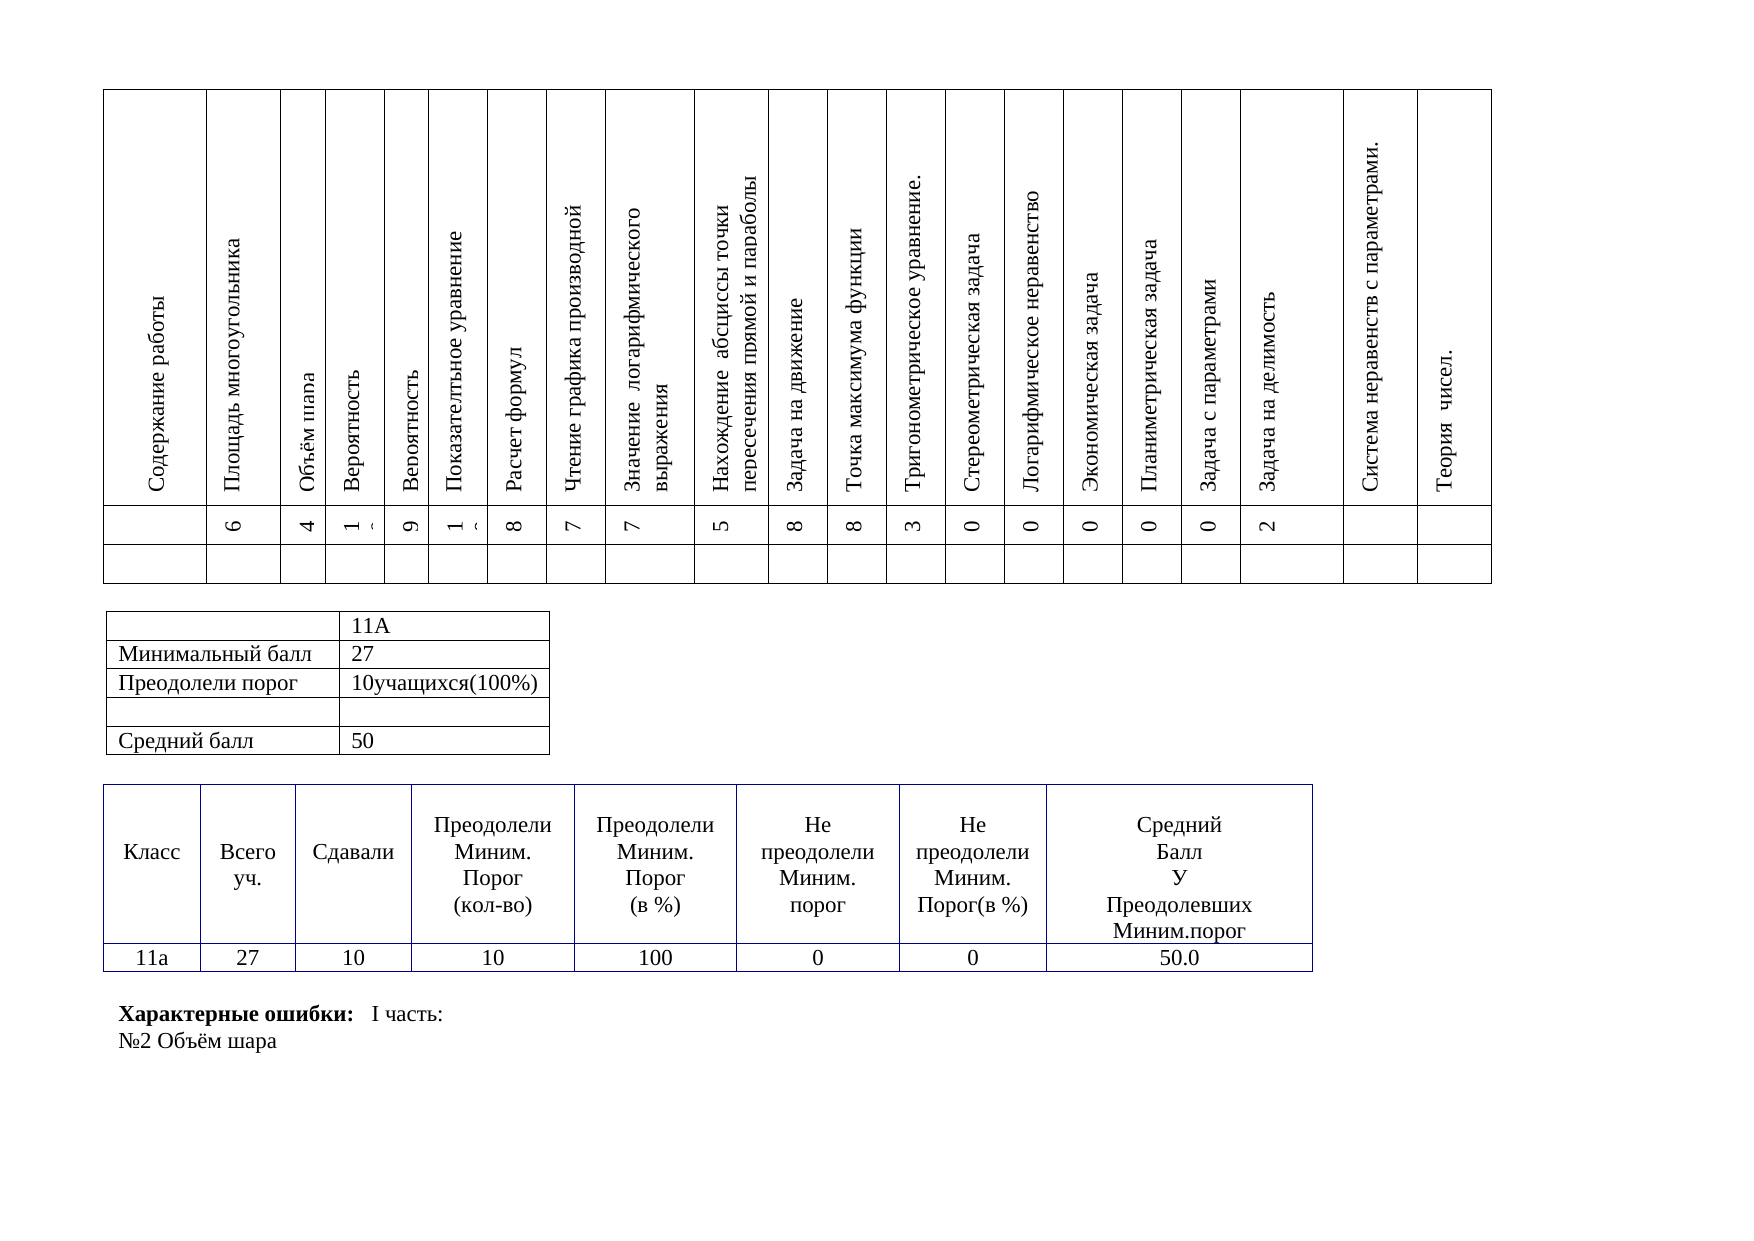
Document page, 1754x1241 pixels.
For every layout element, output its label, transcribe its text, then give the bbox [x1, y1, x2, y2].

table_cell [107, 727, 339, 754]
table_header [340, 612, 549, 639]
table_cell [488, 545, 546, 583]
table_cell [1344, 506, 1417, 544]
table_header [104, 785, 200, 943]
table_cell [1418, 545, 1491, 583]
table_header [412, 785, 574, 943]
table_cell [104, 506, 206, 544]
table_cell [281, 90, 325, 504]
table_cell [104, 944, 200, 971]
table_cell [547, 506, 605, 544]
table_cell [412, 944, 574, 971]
text Характерные ошибки: I часть: [118, 1001, 1636, 1027]
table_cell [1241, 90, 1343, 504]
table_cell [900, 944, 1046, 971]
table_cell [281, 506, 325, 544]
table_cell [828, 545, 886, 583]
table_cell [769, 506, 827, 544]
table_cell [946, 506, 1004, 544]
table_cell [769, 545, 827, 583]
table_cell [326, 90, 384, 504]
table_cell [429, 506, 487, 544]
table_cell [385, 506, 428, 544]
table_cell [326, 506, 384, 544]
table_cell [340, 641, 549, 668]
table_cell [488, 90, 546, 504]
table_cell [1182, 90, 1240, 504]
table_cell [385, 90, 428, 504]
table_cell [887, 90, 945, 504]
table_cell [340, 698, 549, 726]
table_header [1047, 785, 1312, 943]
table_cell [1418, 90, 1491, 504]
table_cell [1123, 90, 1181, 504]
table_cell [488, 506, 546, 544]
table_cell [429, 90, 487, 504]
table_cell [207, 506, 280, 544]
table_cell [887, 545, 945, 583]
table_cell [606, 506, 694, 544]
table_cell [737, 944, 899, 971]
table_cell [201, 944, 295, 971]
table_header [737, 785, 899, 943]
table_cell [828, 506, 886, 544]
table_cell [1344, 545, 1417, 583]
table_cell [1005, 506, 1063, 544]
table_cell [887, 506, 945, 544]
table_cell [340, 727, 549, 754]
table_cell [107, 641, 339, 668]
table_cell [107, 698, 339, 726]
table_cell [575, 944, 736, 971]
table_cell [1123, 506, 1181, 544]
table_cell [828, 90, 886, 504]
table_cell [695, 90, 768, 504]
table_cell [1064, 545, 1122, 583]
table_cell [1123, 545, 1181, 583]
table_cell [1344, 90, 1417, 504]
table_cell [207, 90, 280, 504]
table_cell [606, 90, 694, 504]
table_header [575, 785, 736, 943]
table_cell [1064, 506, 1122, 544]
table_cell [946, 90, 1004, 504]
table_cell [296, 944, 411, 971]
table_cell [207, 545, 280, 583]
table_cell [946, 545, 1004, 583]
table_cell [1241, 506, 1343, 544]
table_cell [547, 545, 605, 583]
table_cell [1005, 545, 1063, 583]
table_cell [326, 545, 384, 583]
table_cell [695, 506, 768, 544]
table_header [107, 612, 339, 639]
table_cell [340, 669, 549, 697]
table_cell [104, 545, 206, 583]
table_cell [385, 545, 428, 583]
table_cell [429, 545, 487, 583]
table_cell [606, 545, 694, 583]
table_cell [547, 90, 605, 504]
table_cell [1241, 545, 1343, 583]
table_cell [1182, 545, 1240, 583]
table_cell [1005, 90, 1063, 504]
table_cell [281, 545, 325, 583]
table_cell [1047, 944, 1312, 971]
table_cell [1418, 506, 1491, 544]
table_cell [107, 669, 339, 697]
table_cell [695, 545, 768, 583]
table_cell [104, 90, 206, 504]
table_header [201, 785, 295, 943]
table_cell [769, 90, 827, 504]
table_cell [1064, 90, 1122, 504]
text №2 Объём шара [118, 1027, 1636, 1053]
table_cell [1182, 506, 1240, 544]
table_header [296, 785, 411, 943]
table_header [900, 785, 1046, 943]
